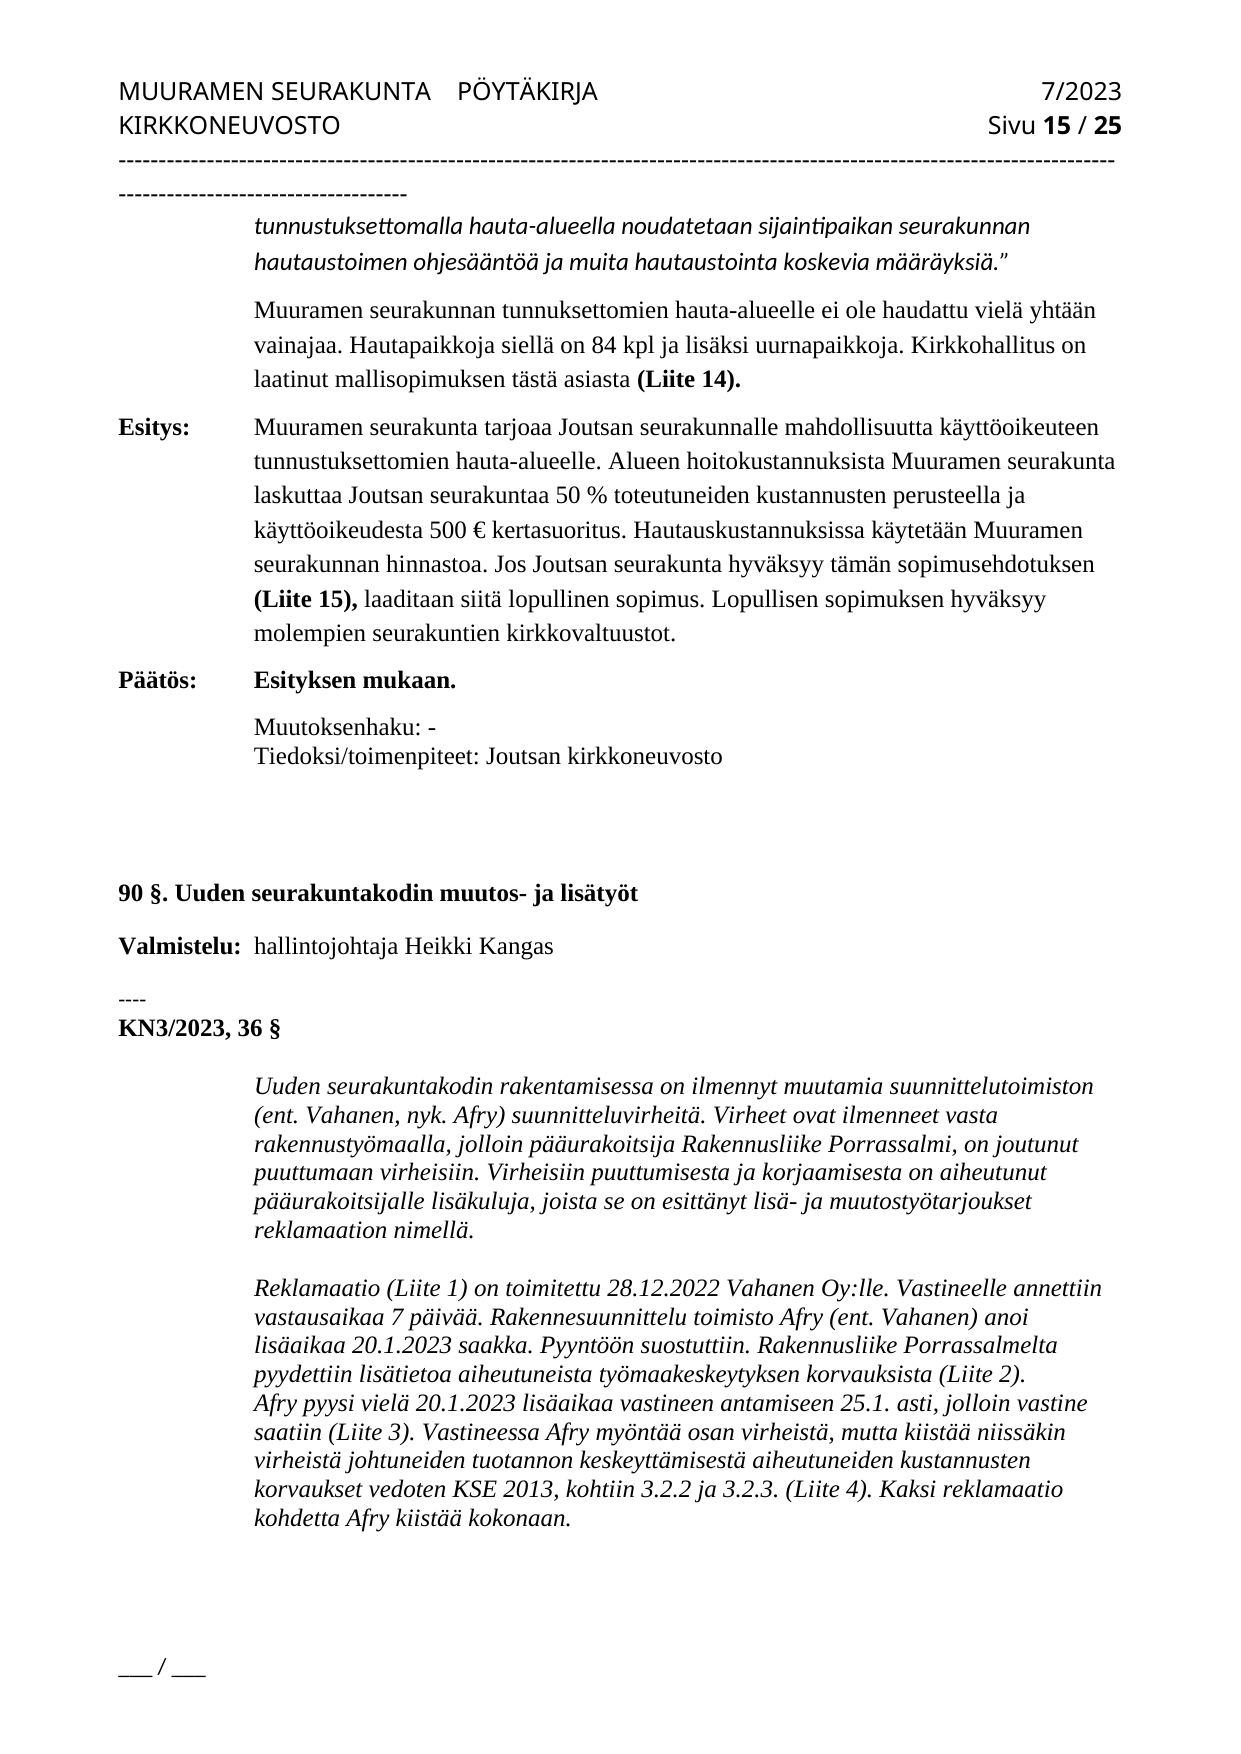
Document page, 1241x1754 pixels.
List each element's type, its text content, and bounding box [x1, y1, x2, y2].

text Muutoksenhaku: - [253, 712, 1122, 741]
list Reklamaatio (Liite 1) on toimitettu 28.12.2022 Vahanen Oy:lle. Vastineelle annettiin vastausaikaa 7 päivää. Rakennesuunnittelu toimisto Afry (ent. Vahanen) anoi lisäaikaa 20.1.2023 saakka. Pyyntöön suostuttiin. Rakennusliike Porrassalmelta pyydettiin lisätietoa aiheutuneista työmaakeskeytyksen korvauksista (Liite 2). [254, 1273, 1122, 1388]
text 90 §. Uuden seurakuntakodin muutos- ja lisätyöt [118, 878, 1122, 906]
text ---- [118, 985, 1122, 1013]
text Tiedoksi/toimenpiteet: Joutsan kirkkoneuvosto [118, 741, 1122, 770]
text Valmistelu: hallintojohtaja Heikki Kangas [118, 931, 1122, 960]
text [254, 210, 1122, 277]
text Esitys: Muuramen seurakunta tarjoaa Joutsan seurakunnalle mahdollisuutta käyttöoikeuteen tunnustuksettomien hauta-alueelle. Alueen hoitokustannuksista Muuramen seurakunta laskuttaa Joutsan seurakuntaa 50 % toteutuneiden kustannusten perusteella ja käyttöoikeudesta 500 € kertasuoritus. Hautauskustannuksissa käytetään Muuramen seurakunnan hinnastoa. Jos Joutsan seurakunta hyväksyy tämän sopimusehdotuksen (Liite 15), laaditaan siitä lopullinen sopimus. Lopullisen sopimuksen hyväksyy molempien seurakuntien kirkkovaltuustot. [118, 412, 1122, 647]
text Päätös: Esityksen mukaan. [118, 665, 1122, 694]
list Afry pyysi vielä 20.1.2023 lisäaikaa vastineen antamiseen 25.1. asti, jolloin vastine saatiin (Liite 3). Vastineessa Afry myöntää osan virheistä, mutta kiistää niissäkin virheistä johtuneiden tuotannon keskeyttämisestä aiheutuneiden kustannusten korvaukset vedoten KSE 2013, kohtiin 3.2.2 ja 3.2.3. (Liite 4). Kaksi reklamaatio kohdetta Afry kiistää kokonaan. [254, 1388, 1122, 1532]
text Muuramen seurakunnan tunnuksettomien hauta-alueelle ei ole haudattu vielä yhtään vainajaa. Hautapaikkoja siellä on 84 kpl ja lisäksi uurnapaikkoja. Kirkkohallitus on laatinut mallisopimuksen tästä asiasta (Liite 14). [253, 296, 1122, 393]
text KN3/2023, 36 § [118, 1013, 1122, 1042]
text Uuden seurakuntakodin rakentamisessa on ilmennyt muutamia suunnittelutoimiston (ent. Vahanen, nyk. Afry) suunnitteluvirheitä. Virheet ovat ilmenneet vasta rakennustyömaalla, jolloin pääurakoitsija Rakennusliike Porrassalmi, on joutunut puuttumaan virheisiin. Virheisiin puuttumisesta ja korjaamisesta on aiheutunut pääurakoitsijalle lisäkuluja, joista se on esittänyt lisä- ja muutostyötarjoukset reklamaation nimellä. [254, 1071, 1122, 1244]
